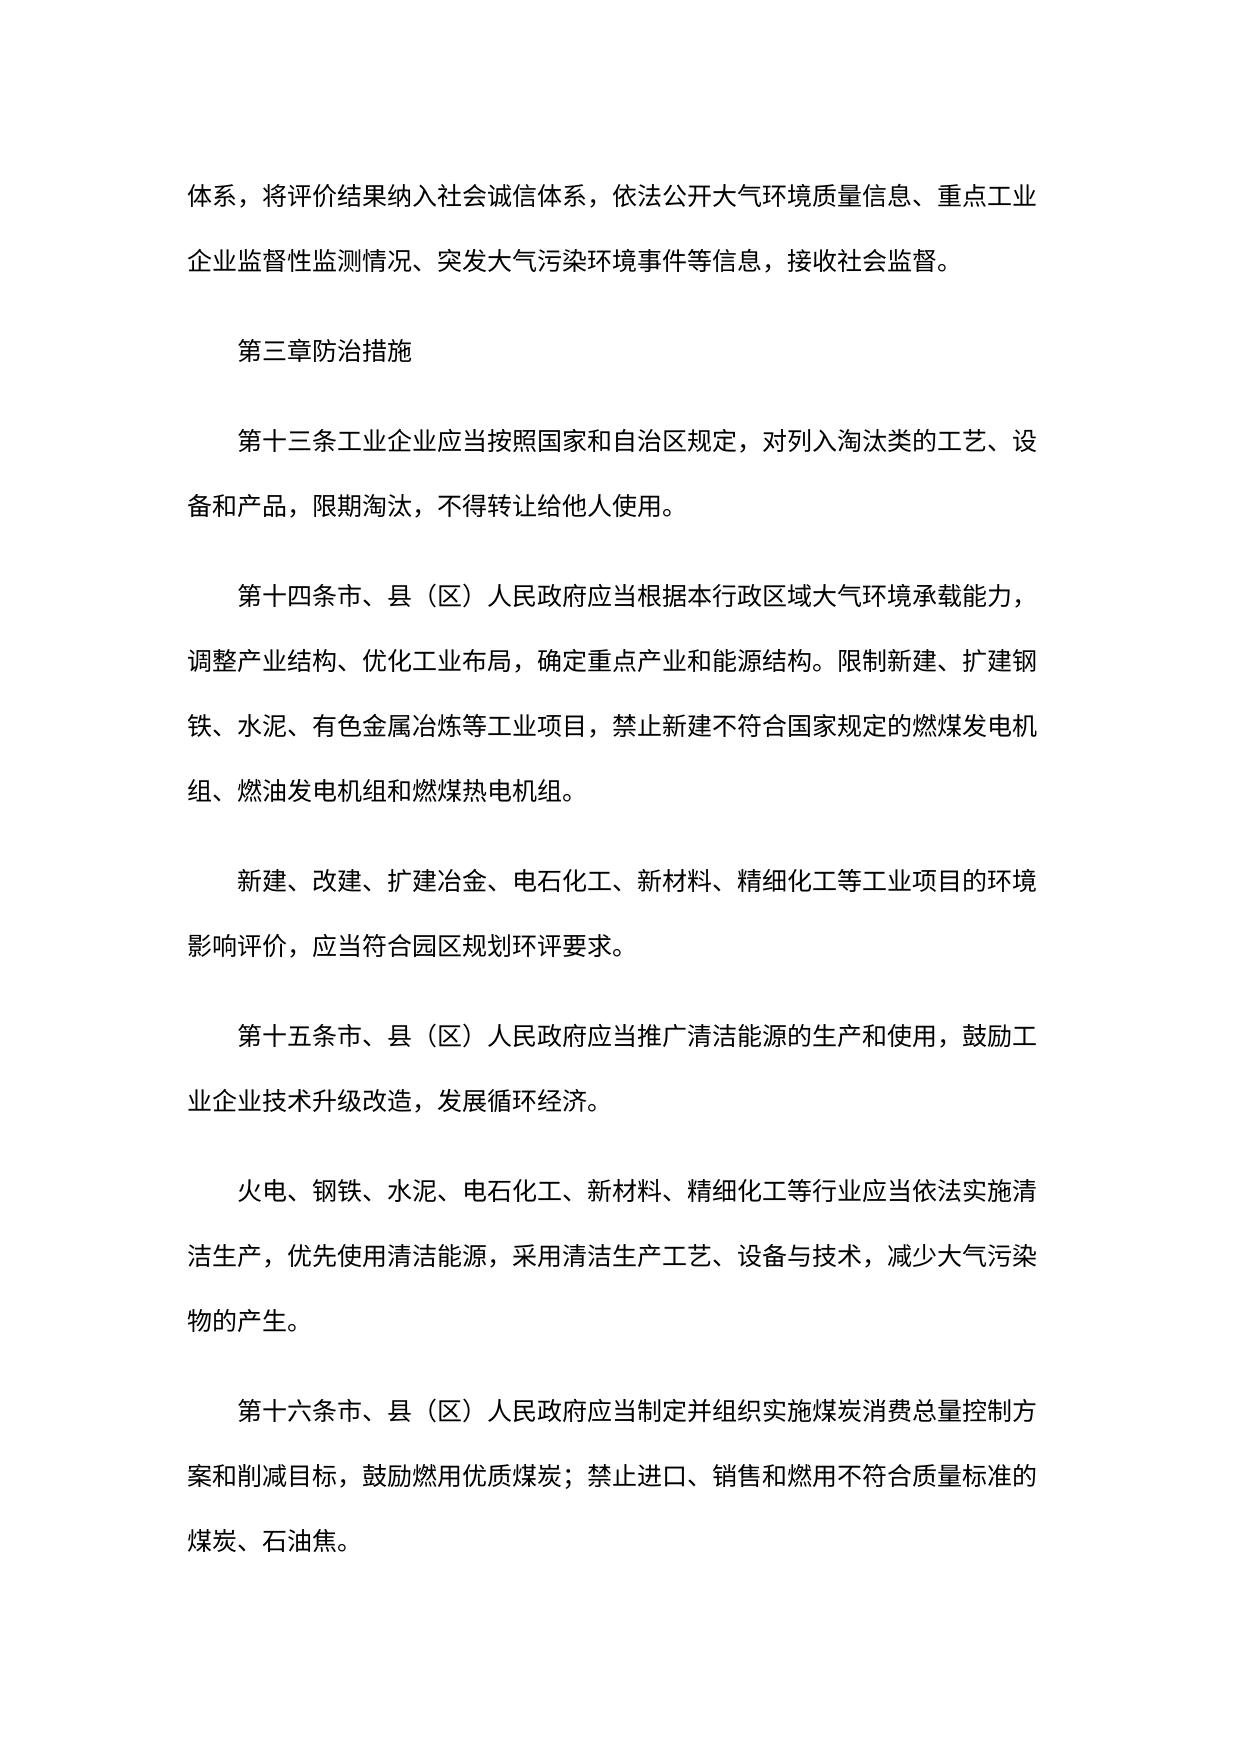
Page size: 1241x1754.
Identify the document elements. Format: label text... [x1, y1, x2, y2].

text 第十五条市、县（区）人民政府应当推广清洁能源的生产和使用，鼓励工业企业技术升级改造，发展循环经济。 [187, 1002, 1053, 1132]
text 新建、改建、扩建冶金、电石化工、新材料、精细化工等工业项目的环境影响评价，应当符合园区规划环评要求。 [187, 847, 1053, 977]
text 第十三条工业企业应当按照国家和自治区规定，对列入淘汰类的工艺、设备和产品，限期淘汰，不得转让给他人使用。 [187, 407, 1053, 537]
text 第三章防治措施 [187, 317, 1053, 382]
text 第十四条市、县（区）人民政府应当根据本行政区域大气环境承载能力，调整产业结构、优化工业布局，确定重点产业和能源结构。限制新建、扩建钢铁、水泥、有色金属冶炼等工业项目，禁止新建不符合国家规定的燃煤发电机组、燃油发电机组和燃煤热电机组。 [187, 562, 1053, 822]
text 第十六条市、县（区）人民政府应当制定并组织实施煤炭消费总量控制方案和削减目标，鼓励燃用优质煤炭；禁止进口、销售和燃用不符合质量标准的煤炭、石油焦。 [187, 1377, 1053, 1572]
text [187, 162, 1053, 292]
text 火电、钢铁、水泥、电石化工、新材料、精细化工等行业应当依法实施清洁生产，优先使用清洁能源，采用清洁生产工艺、设备与技术，减少大气污染物的产生。 [187, 1157, 1053, 1352]
